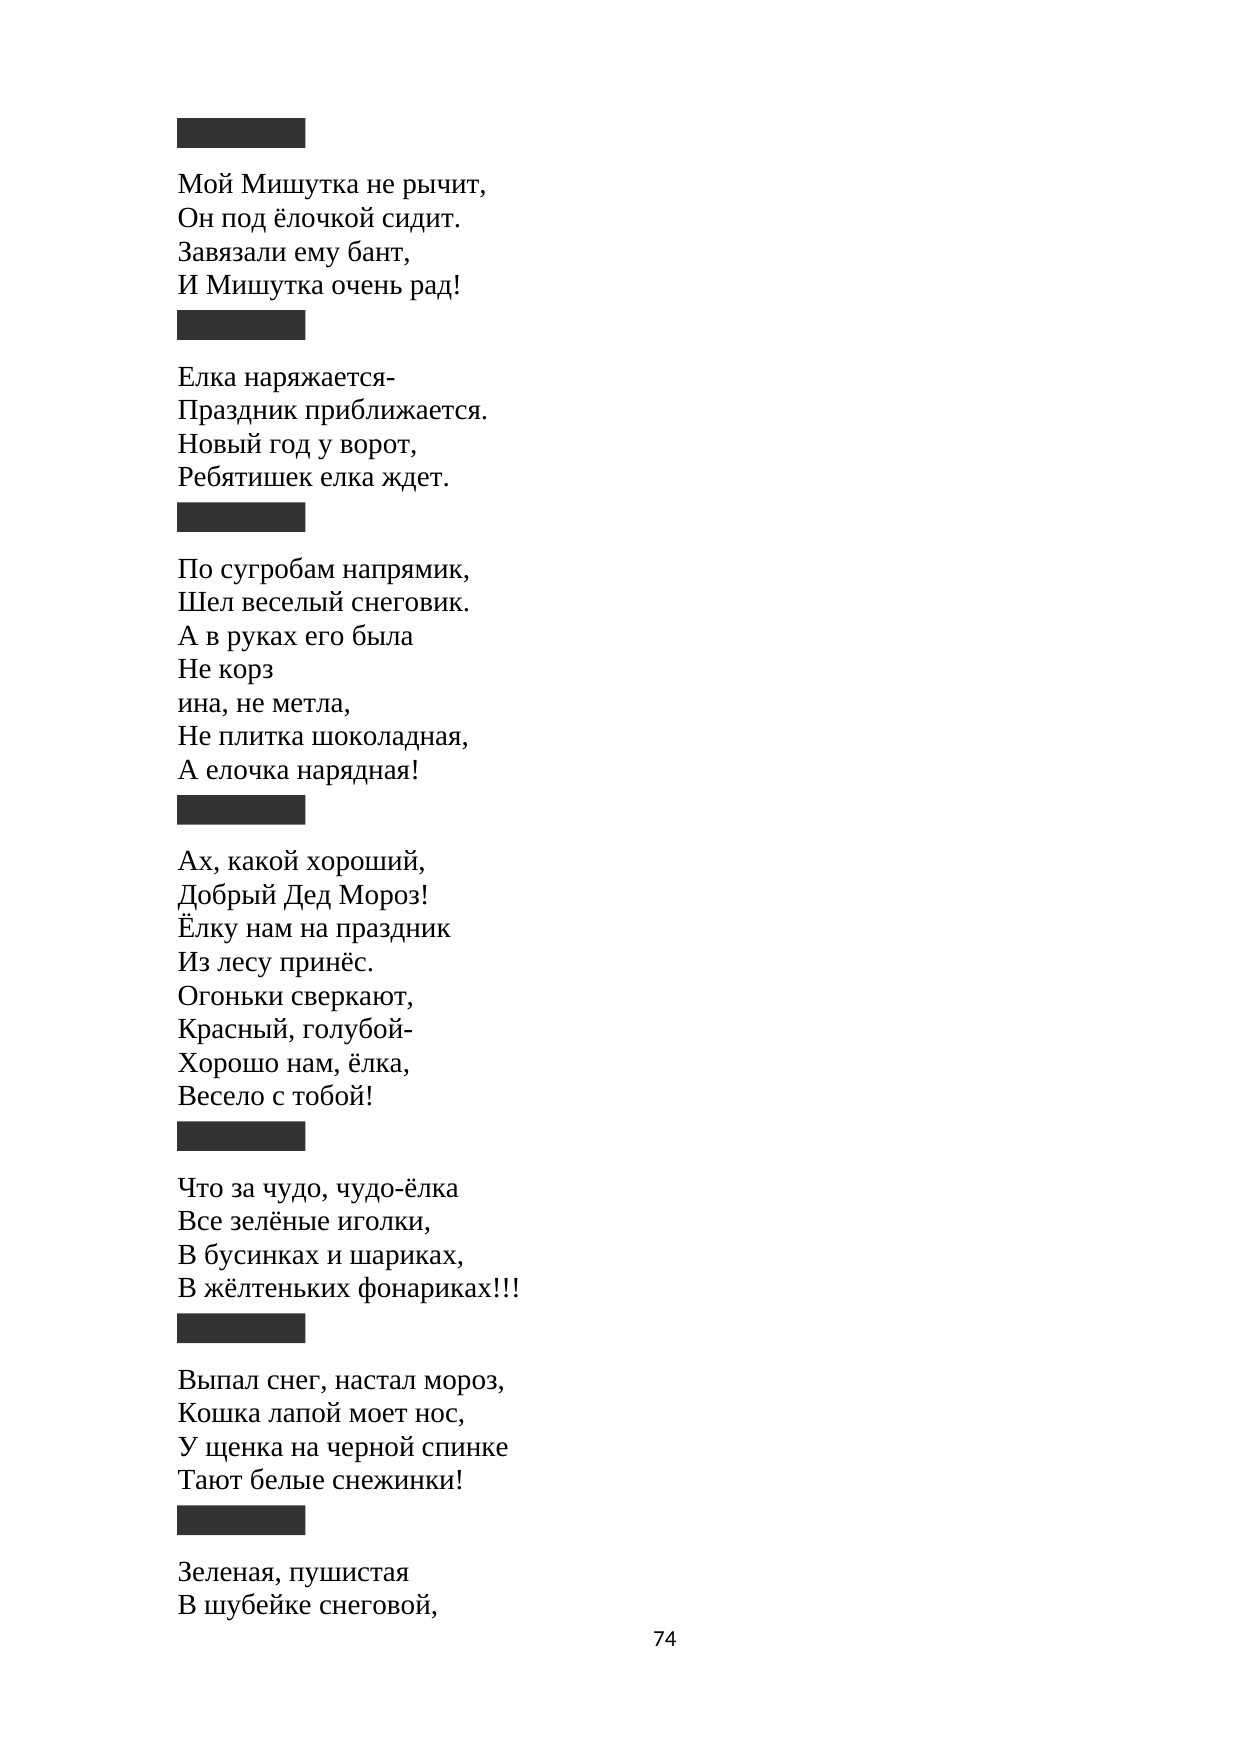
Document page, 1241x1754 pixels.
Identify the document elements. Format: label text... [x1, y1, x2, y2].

text Ах, какой хороший, Добрый Дед Мороз! Ёлку нам на праздник Из лесу принёс. Огоньки сверкают, Красный, голубой- Хорошо нам, ёлка, Весело с тобой! [177, 843, 1152, 1112]
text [177, 1554, 1152, 1621]
text Выпал снег, настал мороз, Кошка лапой моет нос, У щенка на черной спинке Тают белые снежинки! [177, 1362, 1152, 1496]
text По сугробам напрямик, Шел веселый снеговик. А в руках его была Не корз ина, не метла, Не плитка шоколадная, А елочка нарядная! [177, 551, 1152, 786]
text Елка наряжается- Праздник приближается. Новый год у ворот, Ребятишек елка ждет. [177, 359, 1152, 493]
text Что за чудо, чудо-ёлка Все зелёные иголки, В бусинках и шариках, В жёлтеньких фонариках!!! [177, 1170, 1152, 1304]
text Мой Мишутка не рычит, Он под ёлочкой сидит. Завязали ему бант, И Мишутка очень рад! [177, 167, 1152, 301]
